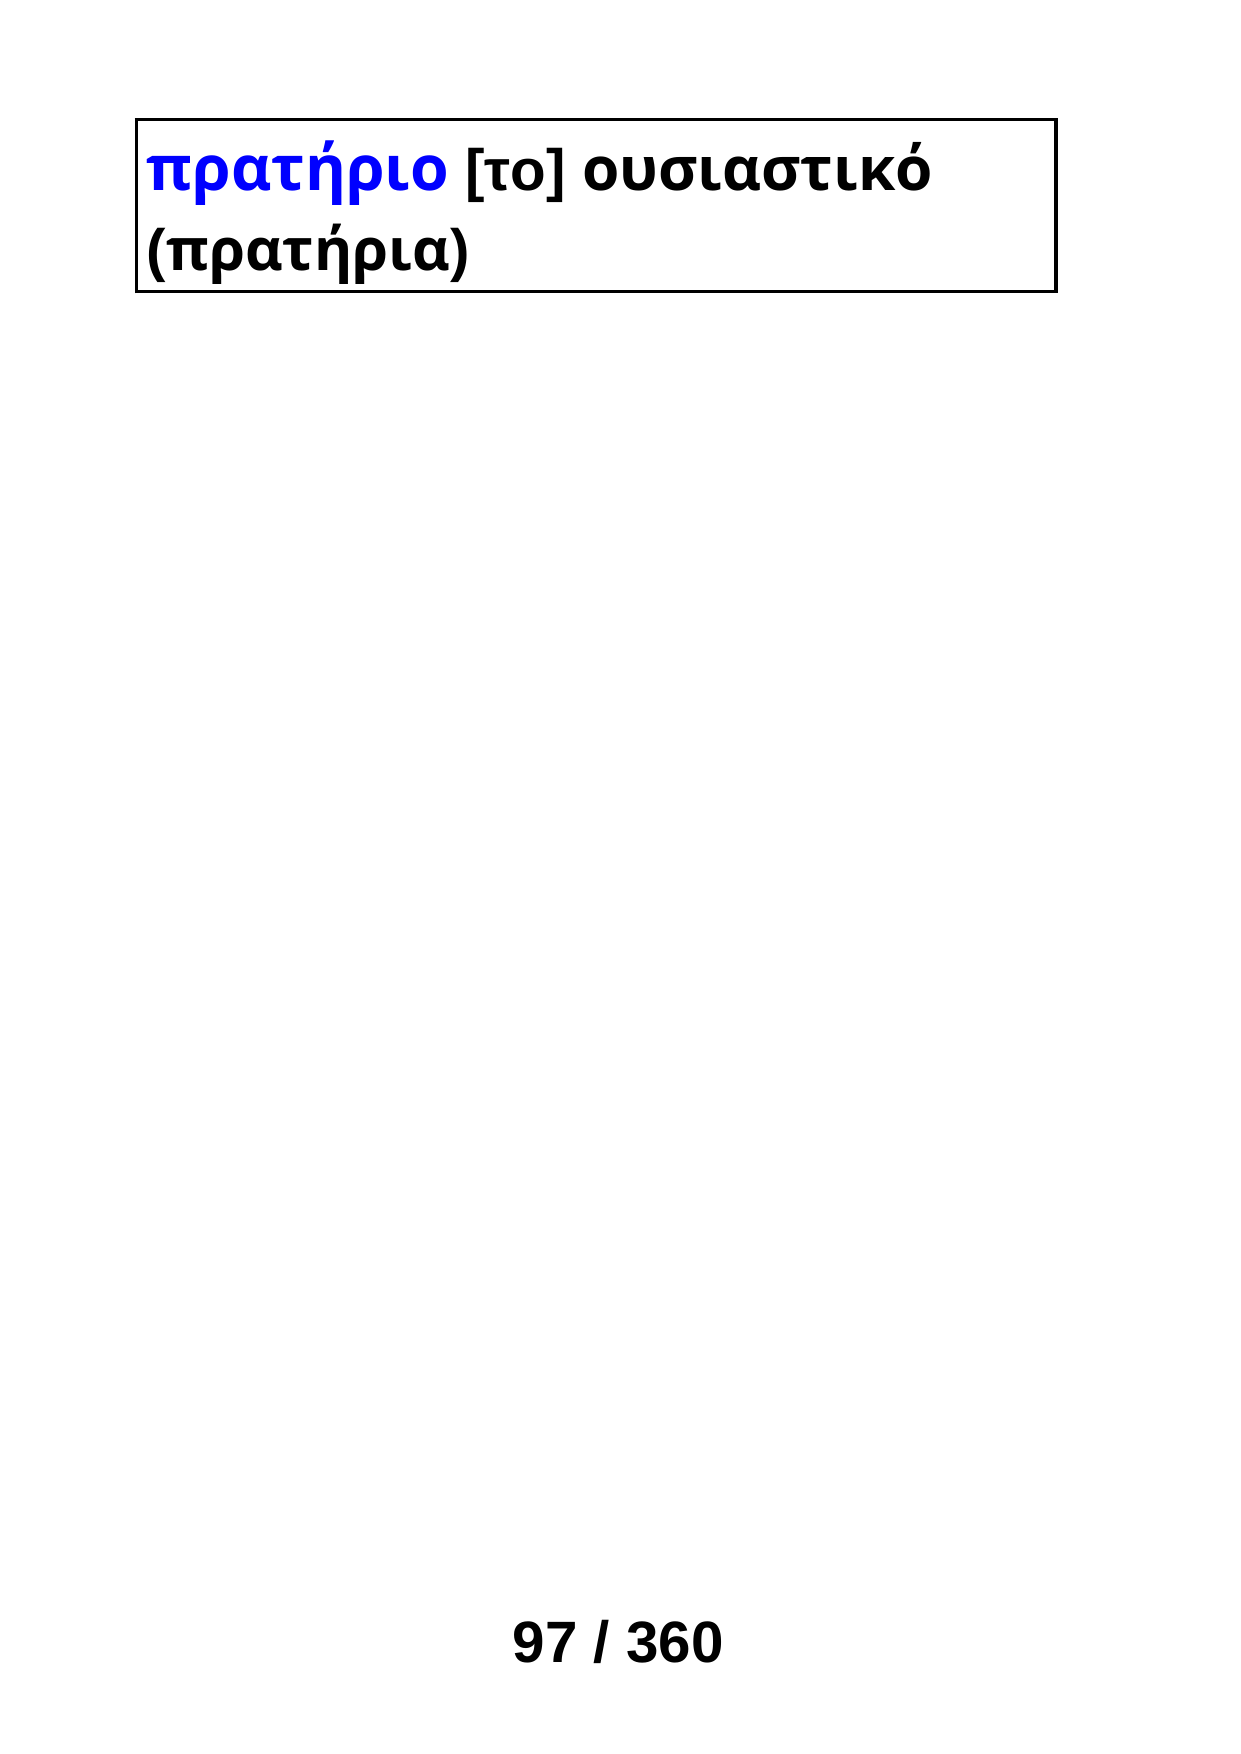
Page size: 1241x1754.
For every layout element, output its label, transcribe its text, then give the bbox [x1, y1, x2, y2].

text πρατήριο [το] ουσιαστικό (πρατήρια) [138, 121, 1054, 290]
